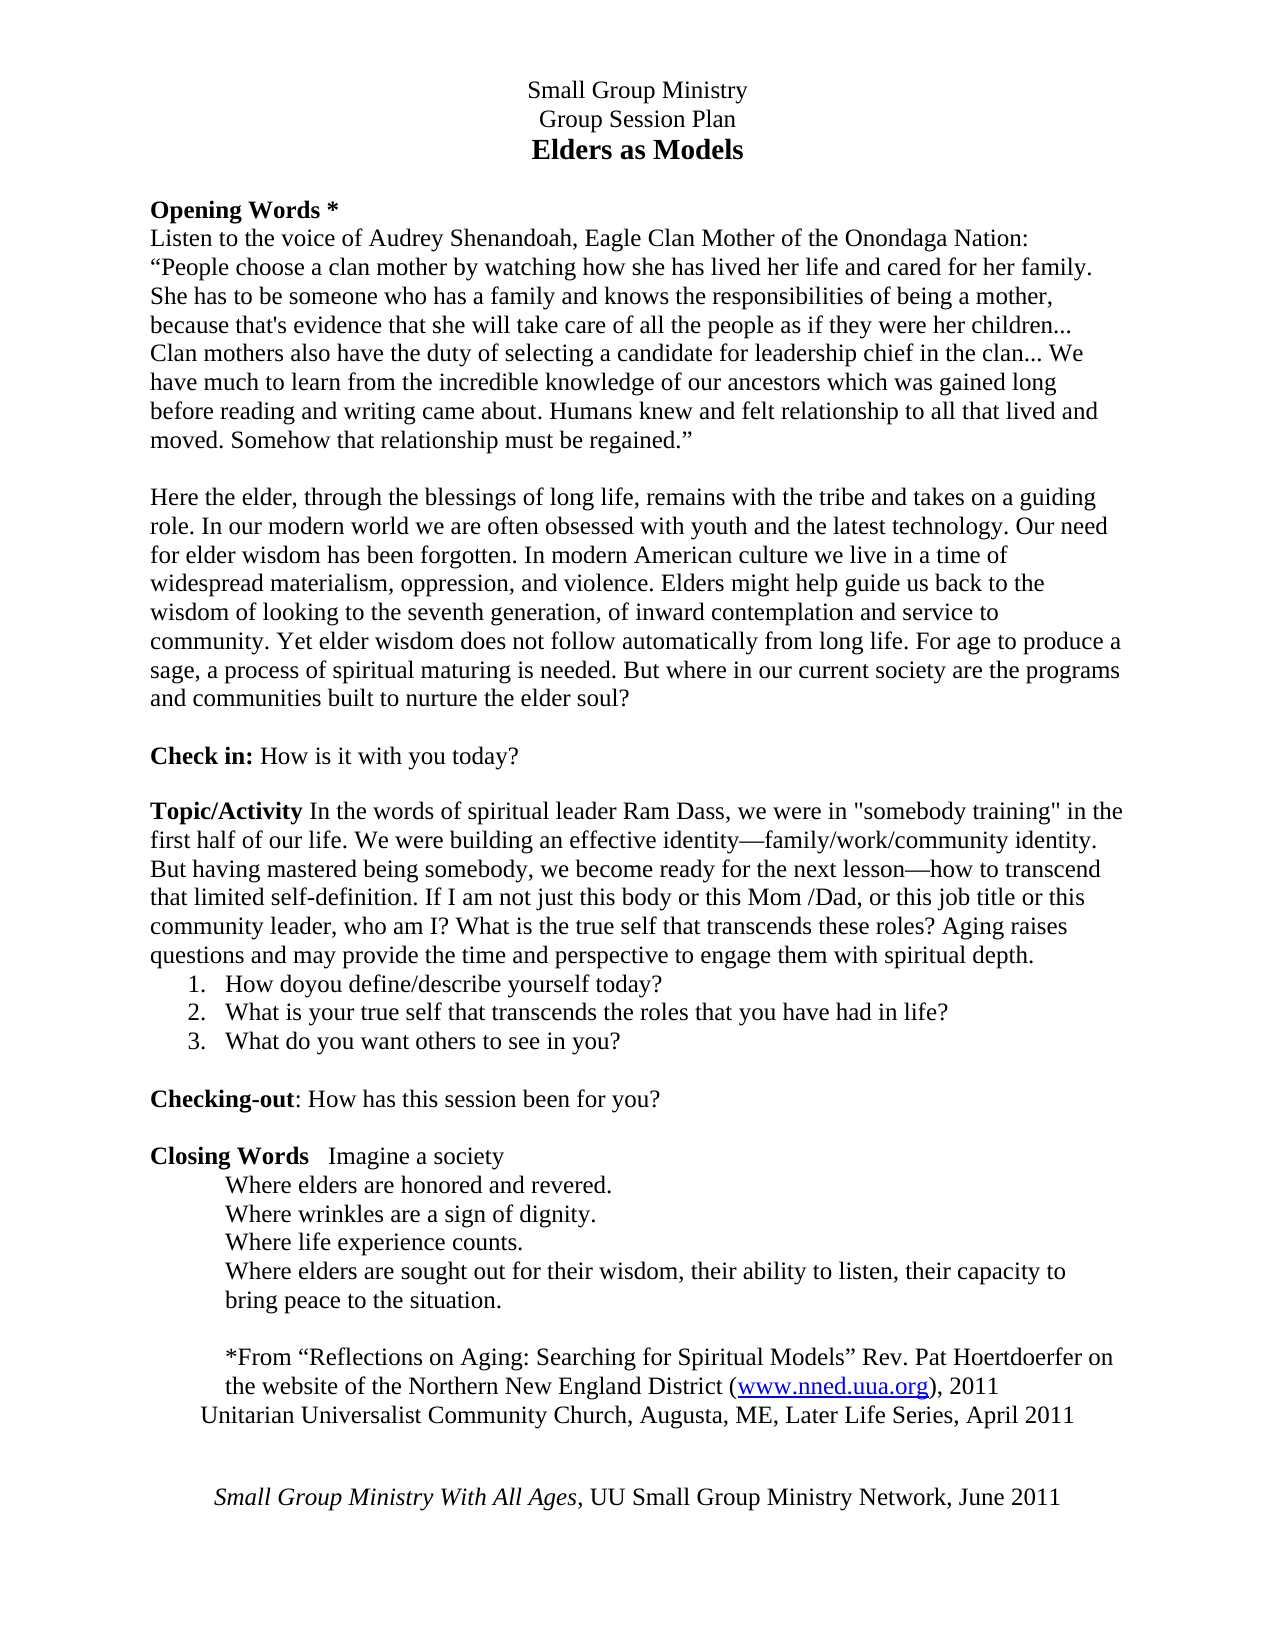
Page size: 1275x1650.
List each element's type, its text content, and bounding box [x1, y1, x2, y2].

text *From “Reflections on Aging: Searching for Spiritual Models” Rev. Pat Hoertdoerfer on the website of the Northern New England District (www.nned.uua.org), 2011 [225, 1342, 1125, 1400]
text Where elders are honored and revered. [225, 1170, 1125, 1199]
text Group Session Plan [150, 104, 1125, 132]
text Unitarian Universalist Community Church, Augusta, ME, Later Life Series, April 2011 [150, 1400, 1125, 1429]
text Small Group Ministry [150, 75, 1125, 104]
text Listen to the voice of Audrey Shenandoah, Eagle Clan Mother of the Onondaga Nation: [150, 223, 1125, 252]
text Closing Words Imagine a society [150, 1141, 1125, 1170]
list What do you want others to see in you? [187, 1026, 1125, 1055]
list What is your true self that transcends the roles that you have had in life? [187, 997, 1125, 1026]
text Topic/Activity In the words of spiritual leader Ram Dass, we were in "somebody training" in the first half of our life. We were building an effective identity—family/work/community identity. But having mastered being somebody, we become ready for the next lesson—how to transcend that limited self-definition. If I am not just this body or this Mom /Dad, or this job title or this community leader, who am I? What is the true self that transcends these roles? Aging raises questions and may provide the time and perspective to engage them with spiritual depth. [150, 796, 1125, 969]
text Where life experience counts. [225, 1227, 1125, 1256]
text Elders as Models [150, 132, 1125, 166]
text Check in: How is it with you today? [150, 741, 1125, 770]
text Small Group Ministry With All Ages, UU Small Group Ministry Network, June 2011 [150, 1482, 1125, 1510]
text Where elders are sought out for their wisdom, their ability to listen, their capacity to bring peace to the situation. [225, 1256, 1125, 1314]
list How doyou define/describe yourself today? [187, 969, 1125, 997]
text Where wrinkles are a sign of dignity. [225, 1199, 1125, 1227]
text Here the elder, through the blessings of long life, remains with the tribe and takes on a guiding role. In our modern world we are often obsessed with youth and the latest technology. Our need for elder wisdom has been forgotten. In modern American culture we live in a time of widespread materialism, oppression, and violence. Elders might help guide us back to the wisdom of looking to the seventh generation, of inward contemplation and service to community. Yet elder wisdom does not follow automatically from long life. For age to produce a sage, a process of spiritual maturing is needed. But where in our current society are the programs and communities built to nurture the elder soul? [150, 482, 1125, 712]
text Opening Words * [150, 195, 1125, 223]
text “People choose a clan mother by watching how she has lived her life and cared for her family. She has to be someone who has a family and knows the responsibilities of being a mother, because that's evidence that she will take care of all the people as if they were her children... Clan mothers also have the duty of selecting a candidate for leadership chief in the clan... We have much to learn from the incredible knowledge of our ancestors which was gained long before reading and writing came about. Humans knew and felt relationship to all that lived and moved. Somehow that relationship must be regained.” [150, 252, 1125, 453]
text Checking-out: How has this session been for you? [150, 1084, 1125, 1112]
